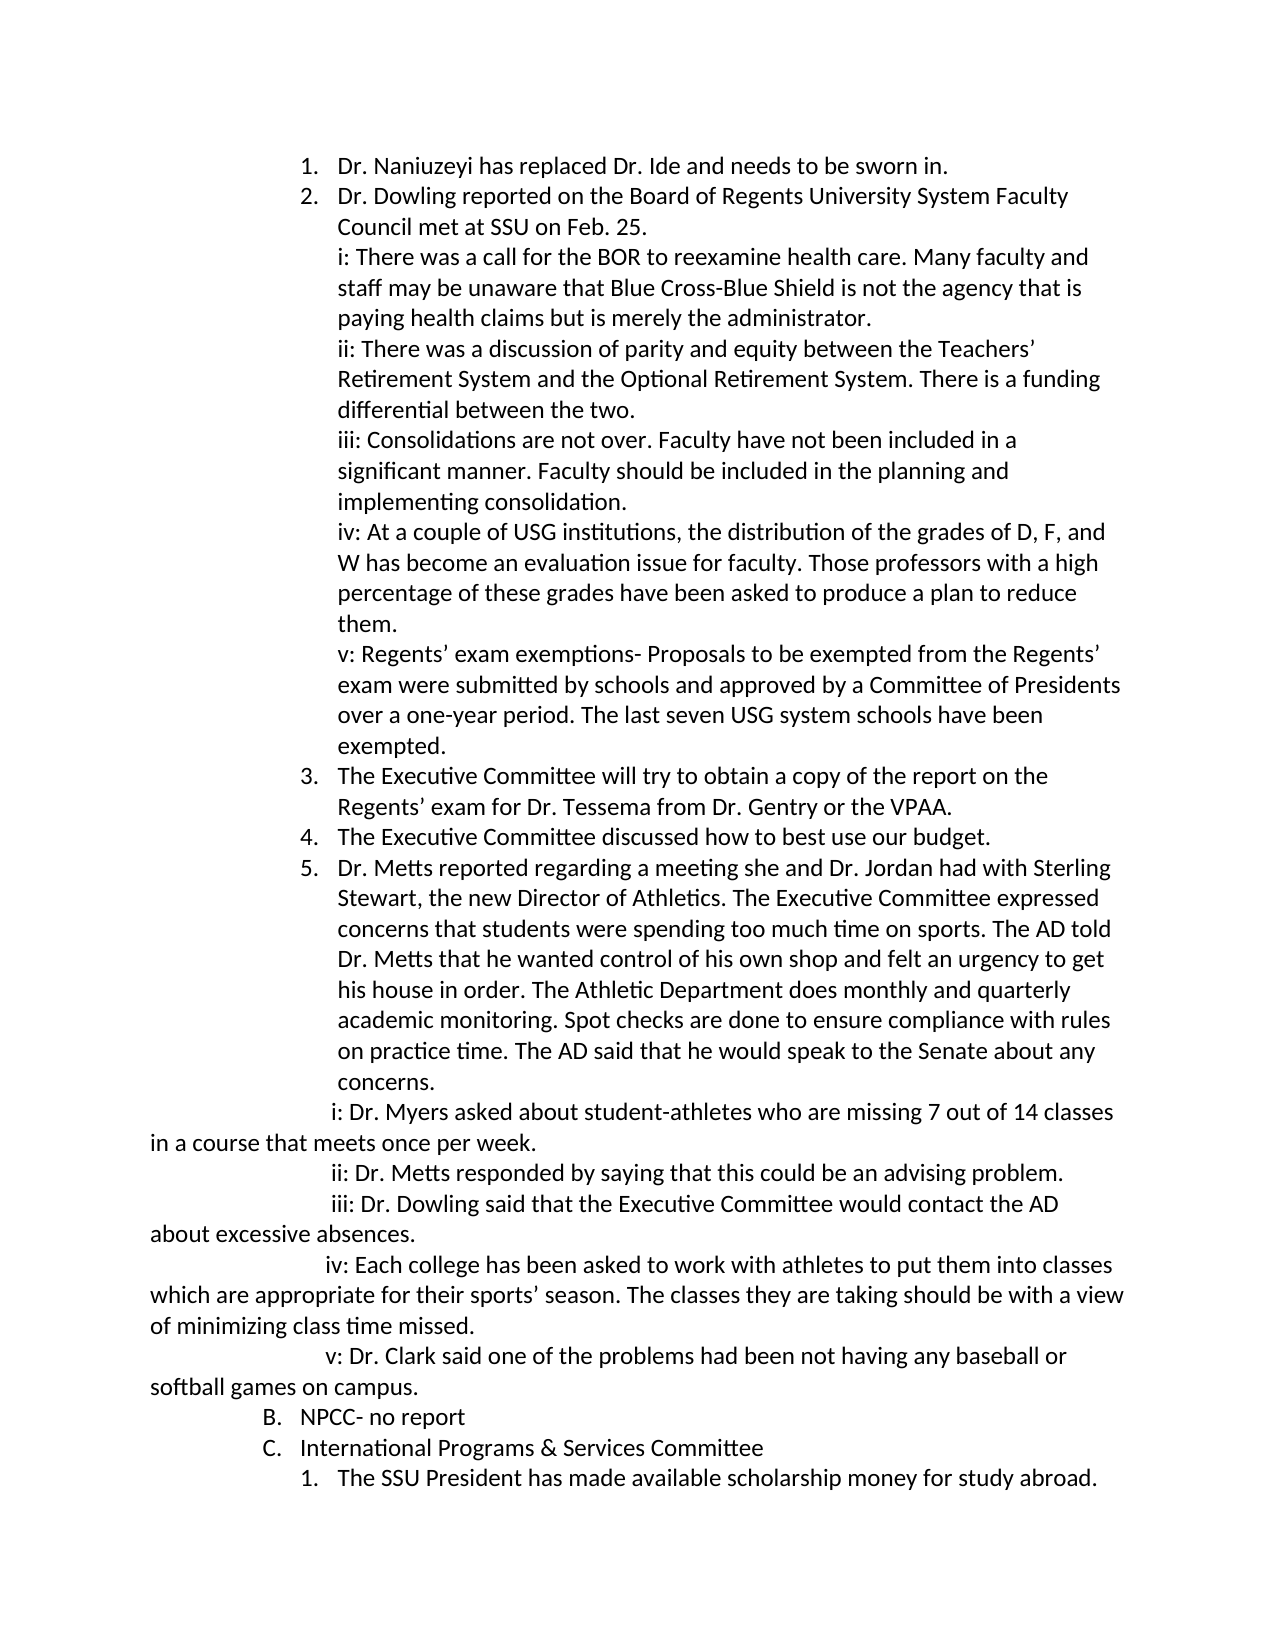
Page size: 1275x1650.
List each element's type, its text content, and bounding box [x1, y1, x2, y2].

list Dr. Naniuzeyi has replaced Dr. Ide and needs to be sworn in. [300, 150, 1125, 181]
text i: Dr. Myers asked about student-athletes who are missing 7 out of 14 classes in a course that meets once per week. [150, 1096, 1125, 1157]
text iii: Dr. Dowling said that the Executive Committee would contact the AD about excessive absences. [150, 1188, 1125, 1249]
text iv: Each college has been asked to work with athletes to put them into classes which are appropriate for their sports’ season. The classes they are taking should be with a view of minimizing class time missed. [150, 1249, 1125, 1340]
text i: There was a call for the BOR to reexamine health care. Many faculty and staff may be unaware that Blue Cross-Blue Shield is not the agency that is paying health claims but is merely the administrator. [337, 242, 1125, 333]
list The SSU President has made available scholarship money for study abroad. [300, 1462, 1125, 1493]
list The Executive Committee discussed how to best use our budget. [300, 821, 1125, 852]
text ii: There was a discussion of parity and equity between the Teachers’ Retirement System and the Optional Retirement System. There is a funding differential between the two. iii: Consolidations are not over. Faculty have not been included in a significant manner. Faculty should be included in the planning and implementing consolidation. [337, 333, 1125, 516]
list NPCC- no report [262, 1401, 1125, 1432]
list International Programs & Services Committee [262, 1432, 1125, 1462]
text v: Regents’ exam exemptions- Proposals to be exempted from the Regents’ exam were submitted by schools and approved by a Committee of Presidents over a one-year period. The last seven USG system schools have been exempted. [337, 638, 1125, 760]
text v: Dr. Clark said one of the problems had been not having any baseball or softball games on campus. [150, 1340, 1125, 1401]
text iv: At a couple of USG institutions, the distribution of the grades of D, F, and W has become an evaluation issue for faculty. Those professors with a high percentage of these grades have been asked to produce a plan to reduce them. [337, 516, 1125, 638]
list Dr. Dowling reported on the Board of Regents University System Faculty Council met at SSU on Feb. 25. [300, 181, 1125, 242]
list Dr. Metts reported regarding a meeting she and Dr. Jordan had with Sterling Stewart, the new Director of Athletics. The Executive Committee expressed concerns that students were spending too much time on sports. The AD told Dr. Metts that he wanted control of his own shop and felt an urgency to get his house in order. The Athletic Department does monthly and quarterly academic monitoring. Spot checks are done to ensure compliance with rules on practice time. The AD said that he would speak to the Senate about any concerns. [300, 852, 1125, 1096]
text ii: Dr. Metts responded by saying that this could be an advising problem. [150, 1157, 1125, 1188]
list The Executive Committee will try to obtain a copy of the report on the Regents’ exam for Dr. Tessema from Dr. Gentry or the VPAA. [300, 760, 1125, 821]
